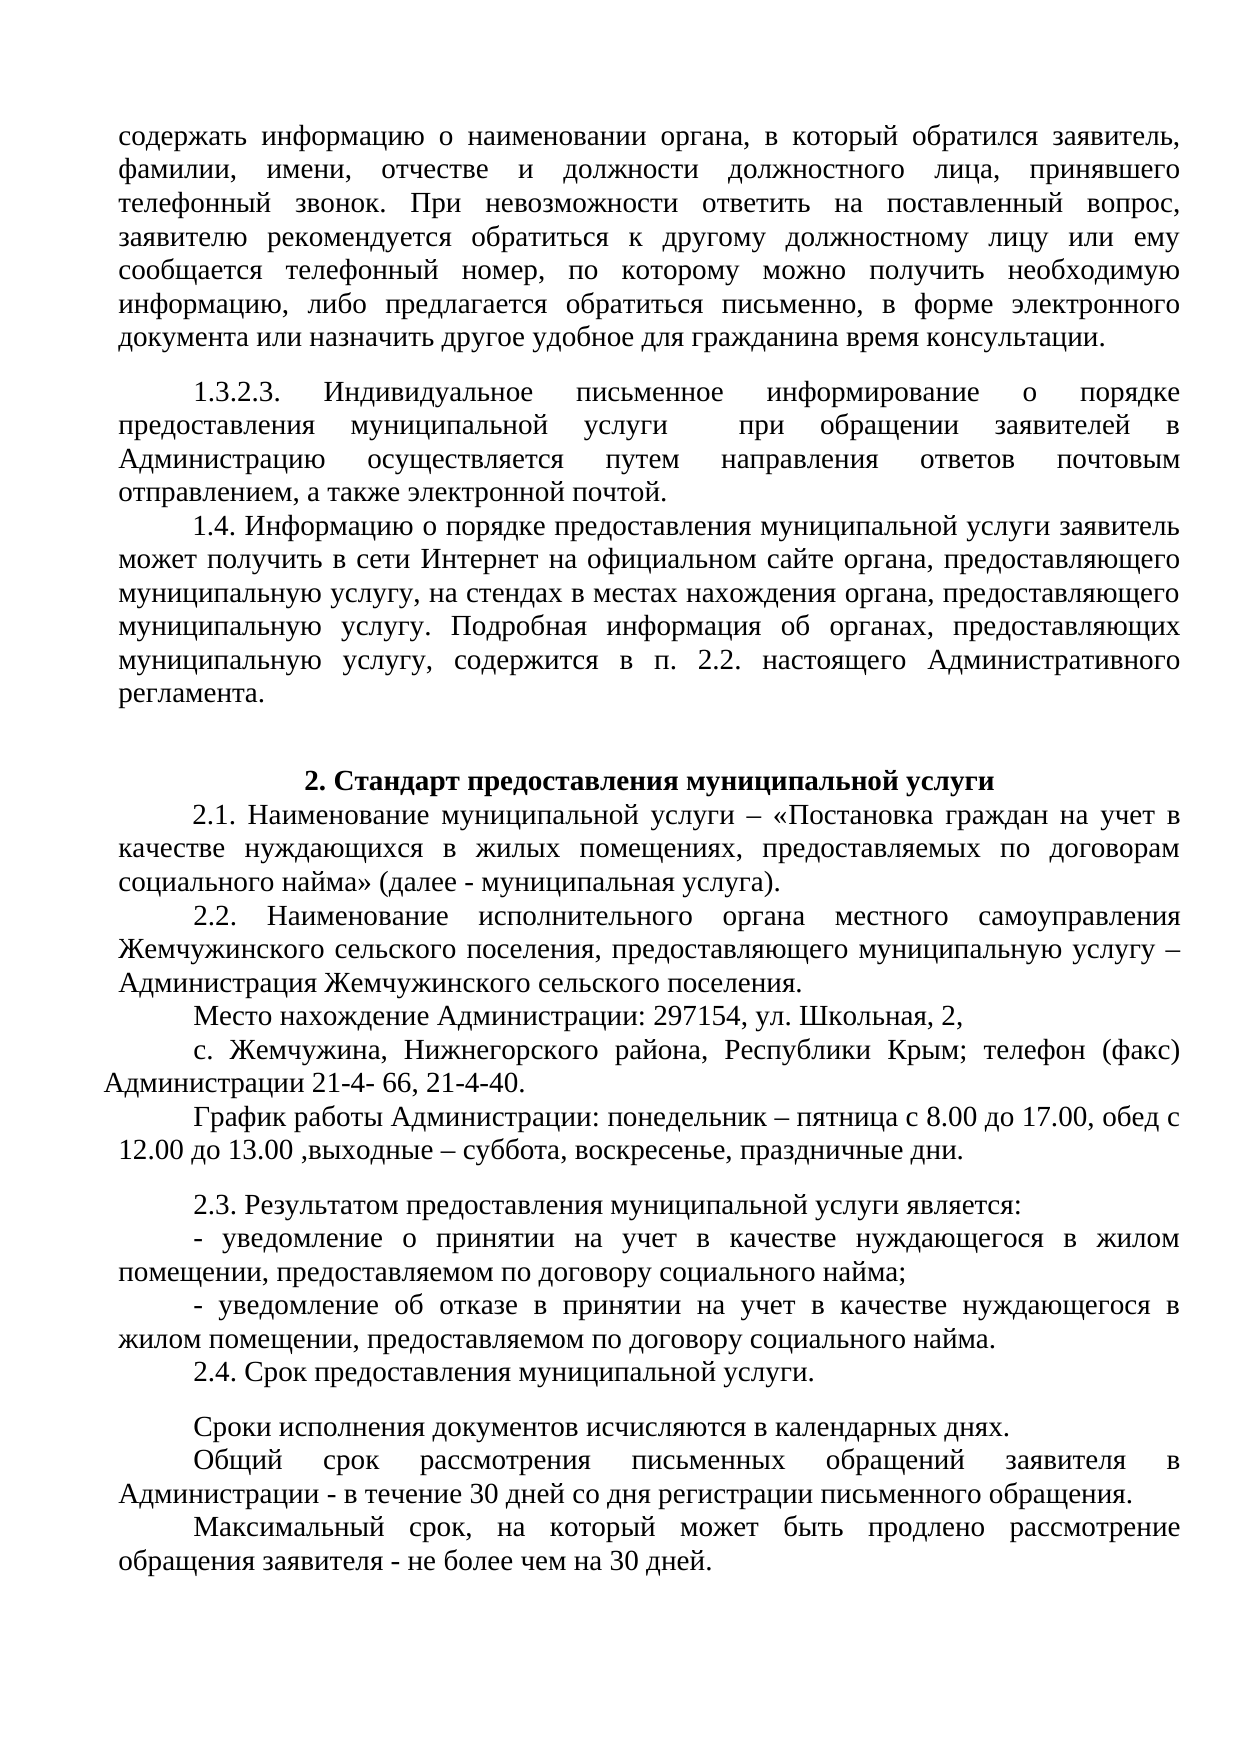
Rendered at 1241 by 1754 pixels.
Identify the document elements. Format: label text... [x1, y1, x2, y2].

text 1.4. Информацию о порядке предоставления муниципальной услуги заявитель может получить в сети Интернет на официальном сайте органа, предоставляющего муниципальную услугу, на стендах в местах нахождения органа, предоставляющего муниципальную услугу. Подробная информация об органах, предоставляющих муниципальную услугу, содержится в п. 2.2. настоящего Административного регламента. [118, 508, 1181, 709]
text График работы Администрации: понедельник – пятница с 8.00 до 17.00, обед с 12.00 до 13.00 ,выходные – суббота, воскресенье, праздничные дни. [118, 1099, 1181, 1166]
text 2.4. Срок предоставления муниципальной услуги. [118, 1354, 1181, 1388]
text Сроки исполнения документов исчисляются в календарных днях. [118, 1409, 1181, 1442]
text 1.3.2.3. Индивидуальное письменное информирование о порядке предоставления муниципальной услуги при обращении заявителей в Администрацию осуществляется путем направления ответов почтовым отправлением, а также электронной почтой. [118, 374, 1181, 508]
text 2.1. Наименование муниципальной услуги – «Постановка граждан на учет в качестве нуждающихся в жилых помещениях, предоставляемых по договорам социального найма» (далее - муниципальная услуга). [118, 797, 1181, 898]
text Место нахождение Администрации: 297154, ул. Школьная, 2, [103, 998, 1181, 1032]
text Максимальный срок, на который может быть продлено рассмотрение обращения заявителя - не более чем на 30 дней. [118, 1509, 1181, 1577]
text с. Жемчужина, Нижнегорского района, Республики Крым; телефон (факс) Администрации 21-4- 66, 21-4-40. [103, 1032, 1181, 1099]
text 2.2. Наименование исполнительного органа местного самоуправления Жемчужинского сельского поселения, предоставляющего муниципальную услугу – Администрация Жемчужинского сельского поселения. [118, 898, 1181, 998]
text Общий срок рассмотрения письменных обращений заявителя в Администрации - в течение 30 дней со дня регистрации письменного обращения. [118, 1442, 1181, 1509]
text 2.3. Результатом предоставления муниципальной услуги является: [118, 1187, 1181, 1220]
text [118, 118, 1181, 353]
text 2. Стандарт предоставления муниципальной услуги [118, 763, 1181, 797]
text - уведомление о принятии на учет в качестве нуждающегося в жилом помещении, предоставляемом по договору социального найма; [118, 1220, 1181, 1287]
text - уведомление об отказе в принятии на учет в качестве нуждающегося в жилом помещении, предоставляемом по договору социального найма. [118, 1287, 1181, 1354]
